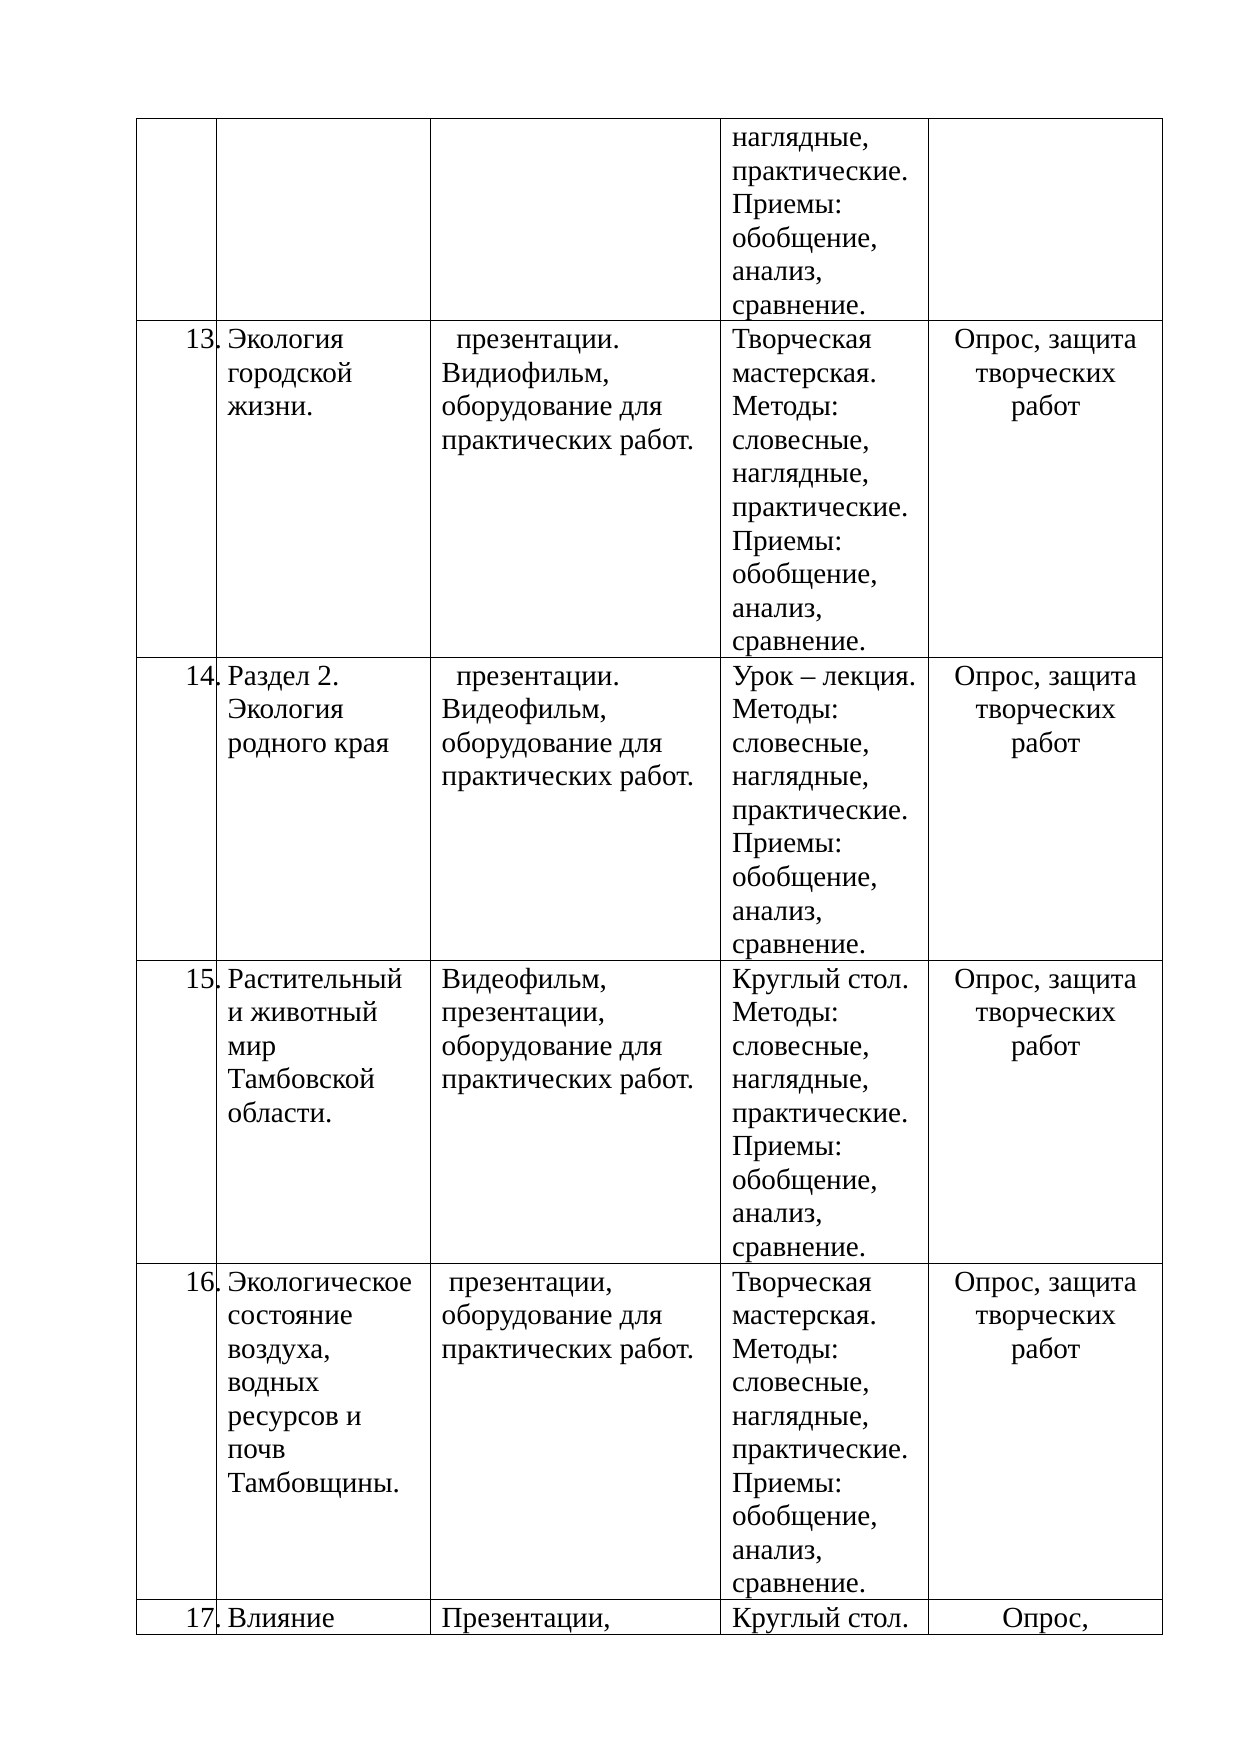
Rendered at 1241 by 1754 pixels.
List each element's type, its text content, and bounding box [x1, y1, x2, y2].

table_cell Круглый стол. Методы: словесные, наглядные, практические. Приемы: обобщение, анализ, сравнение. [721, 961, 928, 1263]
table_cell Растительный и животный мир Тамбовской области. [217, 961, 430, 1263]
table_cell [721, 1600, 928, 1634]
table_cell [137, 119, 216, 320]
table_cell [929, 119, 1162, 320]
table_cell [137, 961, 216, 1263]
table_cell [721, 119, 928, 320]
table_cell Опрос, защита творческих работ [929, 321, 1162, 657]
table_cell презентации, оборудование для практических работ. [431, 1264, 720, 1599]
table_cell презентации. Видиофильм, оборудование для практических работ. [431, 321, 720, 657]
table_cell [431, 119, 720, 320]
table_cell Творческая мастерская. Методы: словесные, наглядные, практические. Приемы: обобщение, анализ, сравнение. [721, 1264, 928, 1599]
table_cell Творческая мастерская. Методы: словесные, наглядные, практические. Приемы: обобщение, анализ, сравнение. [721, 321, 928, 657]
table_cell Видеофильм, презентации, оборудование для практических работ. [431, 961, 720, 1263]
table_cell Раздел 2. Экология родного края [217, 658, 430, 960]
table_cell Опрос, защита творческих работ [929, 658, 1162, 960]
table_cell [137, 1600, 216, 1634]
table_cell Опрос, защита творческих работ [929, 1264, 1162, 1599]
table_cell Экологическое состояние воздуха, водных ресурсов и почв Тамбовщины. [217, 1264, 430, 1599]
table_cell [431, 1600, 720, 1634]
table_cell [929, 1600, 1162, 1634]
table_cell Экология городской жизни. [217, 321, 430, 657]
table_cell Опрос, защита творческих работ [929, 961, 1162, 1263]
table_cell [137, 658, 216, 960]
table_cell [217, 119, 430, 320]
table_cell [137, 321, 216, 657]
table_cell презентации. Видеофильм, оборудование для практических работ. [431, 658, 720, 960]
table_cell [137, 1264, 216, 1599]
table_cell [217, 1600, 430, 1634]
table_cell Урок – лекция. Методы: словесные, наглядные, практические. Приемы: обобщение, анализ, сравнение. [721, 658, 928, 960]
